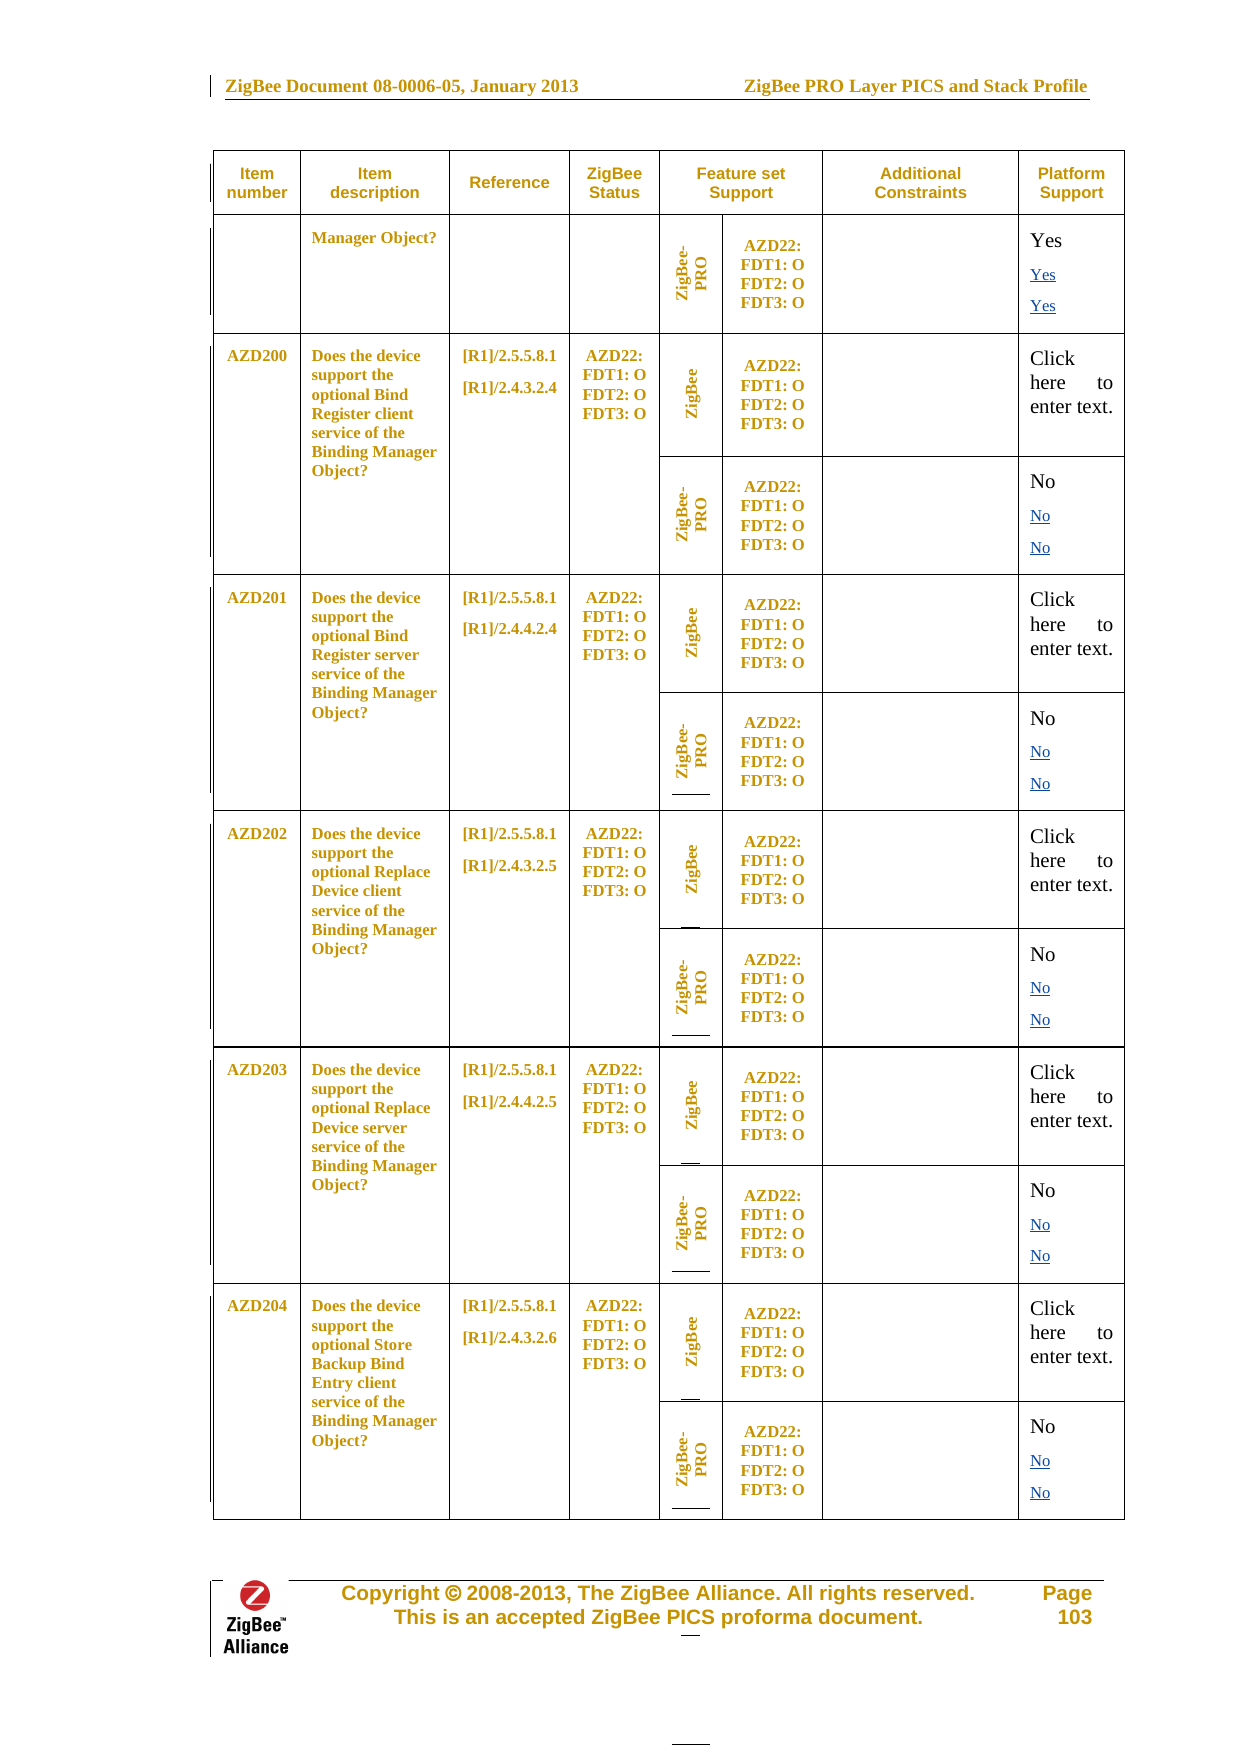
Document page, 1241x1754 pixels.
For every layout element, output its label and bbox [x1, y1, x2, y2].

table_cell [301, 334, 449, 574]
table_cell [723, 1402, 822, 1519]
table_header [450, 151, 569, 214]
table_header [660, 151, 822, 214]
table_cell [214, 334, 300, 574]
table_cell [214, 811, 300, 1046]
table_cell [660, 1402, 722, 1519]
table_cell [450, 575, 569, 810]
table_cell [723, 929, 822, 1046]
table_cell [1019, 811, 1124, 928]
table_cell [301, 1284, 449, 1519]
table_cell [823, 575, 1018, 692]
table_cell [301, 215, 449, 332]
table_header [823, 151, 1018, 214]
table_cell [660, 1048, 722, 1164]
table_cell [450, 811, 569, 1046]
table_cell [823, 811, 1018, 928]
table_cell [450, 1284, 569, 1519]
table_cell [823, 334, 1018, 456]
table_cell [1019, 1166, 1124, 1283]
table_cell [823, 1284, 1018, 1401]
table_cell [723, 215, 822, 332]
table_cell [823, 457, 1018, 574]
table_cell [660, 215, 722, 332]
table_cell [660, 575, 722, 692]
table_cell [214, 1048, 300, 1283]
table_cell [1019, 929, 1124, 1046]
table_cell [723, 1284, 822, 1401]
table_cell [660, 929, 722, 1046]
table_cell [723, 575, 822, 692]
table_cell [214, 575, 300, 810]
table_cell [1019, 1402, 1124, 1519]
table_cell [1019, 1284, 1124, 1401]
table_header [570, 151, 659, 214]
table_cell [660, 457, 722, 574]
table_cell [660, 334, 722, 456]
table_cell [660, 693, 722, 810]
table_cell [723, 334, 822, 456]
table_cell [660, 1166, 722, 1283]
picture [223, 1580, 289, 1658]
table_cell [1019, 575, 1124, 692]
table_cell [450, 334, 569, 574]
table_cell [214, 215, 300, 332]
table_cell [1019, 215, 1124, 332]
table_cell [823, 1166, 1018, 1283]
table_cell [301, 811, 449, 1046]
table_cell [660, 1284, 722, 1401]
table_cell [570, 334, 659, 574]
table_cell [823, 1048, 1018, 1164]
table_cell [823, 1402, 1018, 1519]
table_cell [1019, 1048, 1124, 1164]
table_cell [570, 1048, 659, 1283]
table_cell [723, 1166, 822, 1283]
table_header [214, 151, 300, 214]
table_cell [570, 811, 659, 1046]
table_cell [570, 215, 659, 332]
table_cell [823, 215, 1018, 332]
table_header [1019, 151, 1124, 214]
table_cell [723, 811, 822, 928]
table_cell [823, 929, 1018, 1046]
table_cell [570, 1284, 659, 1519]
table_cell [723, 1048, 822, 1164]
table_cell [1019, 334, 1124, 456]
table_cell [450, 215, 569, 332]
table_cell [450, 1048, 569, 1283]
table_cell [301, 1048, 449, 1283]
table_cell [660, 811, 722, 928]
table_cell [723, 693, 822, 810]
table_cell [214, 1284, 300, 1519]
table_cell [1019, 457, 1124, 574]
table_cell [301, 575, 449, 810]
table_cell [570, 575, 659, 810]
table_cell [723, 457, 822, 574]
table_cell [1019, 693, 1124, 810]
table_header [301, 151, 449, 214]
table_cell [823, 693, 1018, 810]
